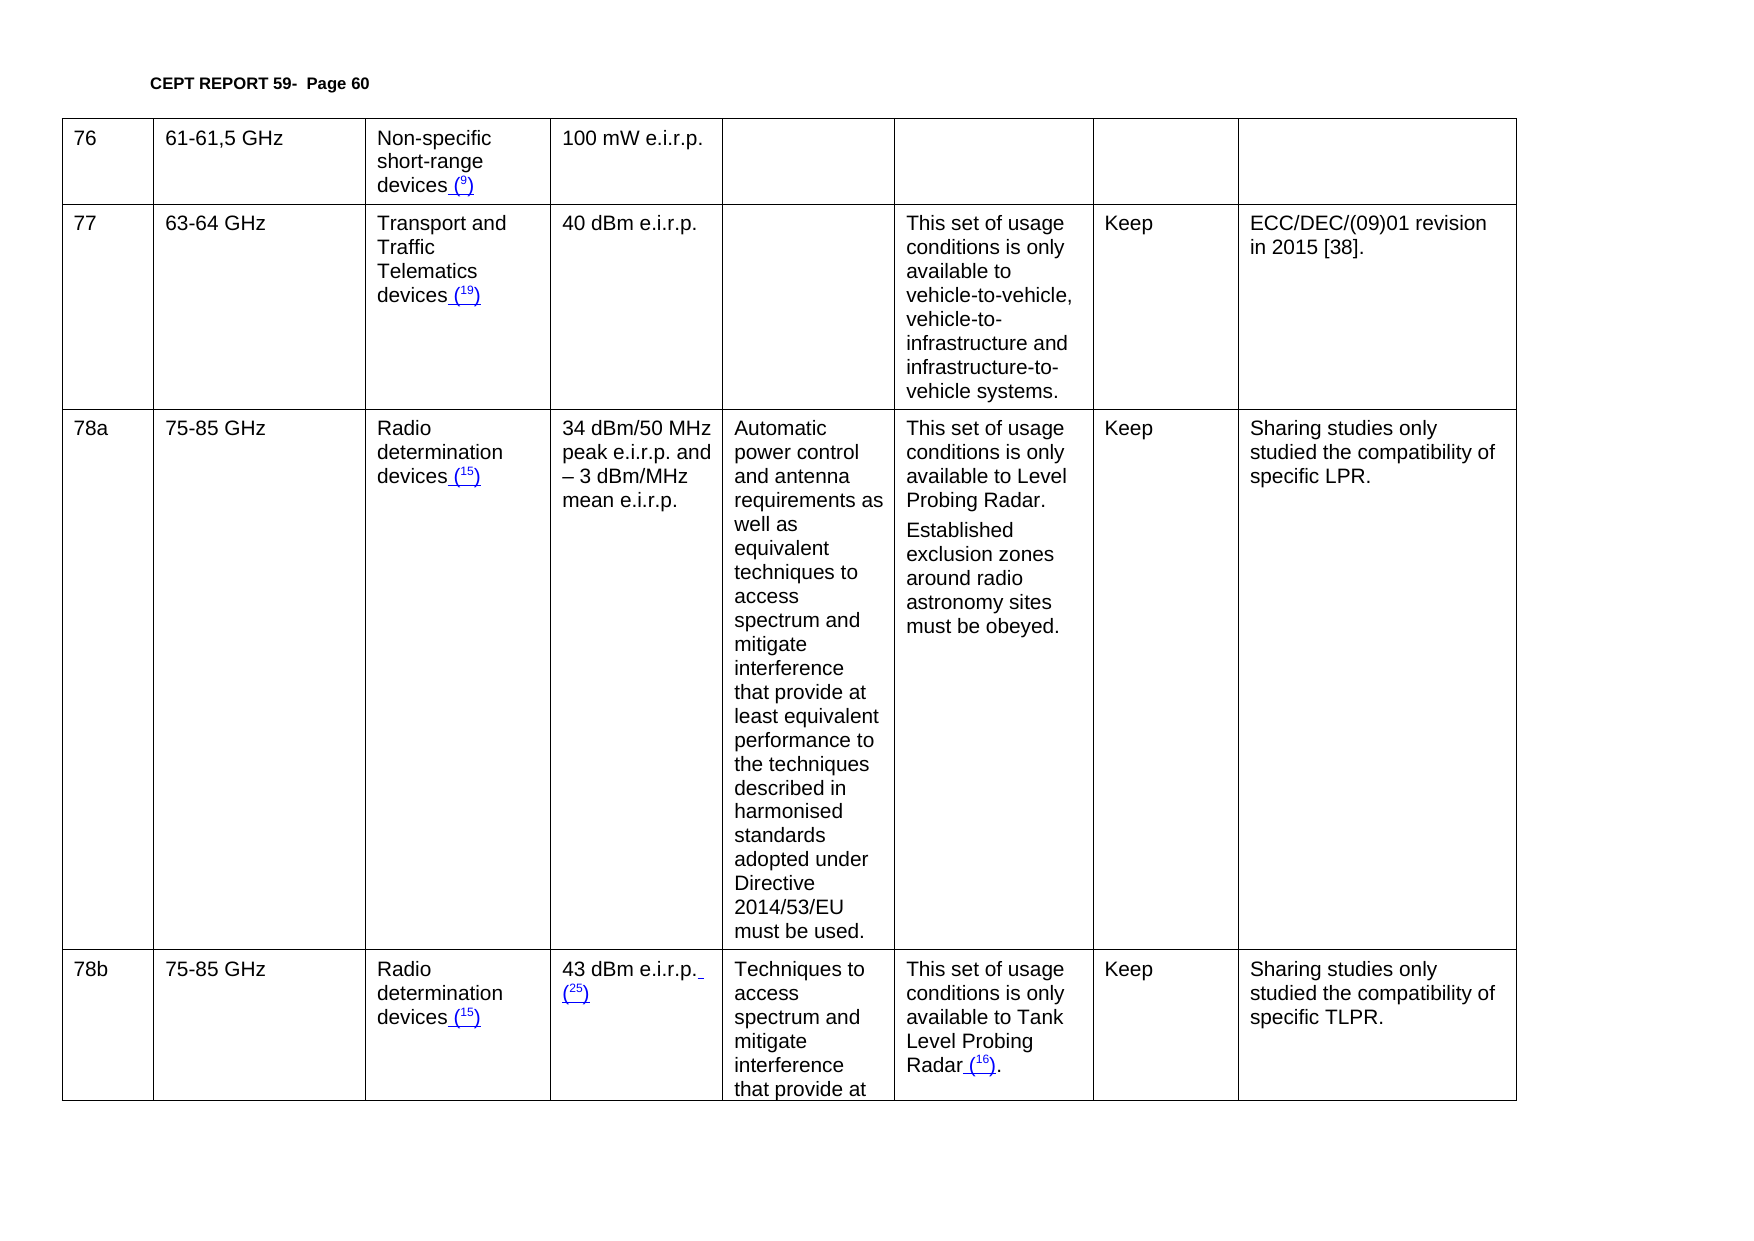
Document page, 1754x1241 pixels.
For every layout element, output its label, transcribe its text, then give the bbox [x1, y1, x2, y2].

table_cell This set of usage conditions is only available to vehicle-to-vehicle, vehicle-to-infrastructure and infrastructure-to-vehicle systems. [895, 205, 1093, 409]
table_cell Keep [1094, 410, 1238, 949]
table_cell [895, 950, 1093, 1100]
table_cell 75-85 GHz [154, 950, 365, 1100]
table_cell [1239, 119, 1516, 203]
table_cell Keep [1094, 950, 1238, 1100]
table_cell Automatic power control and antenna requirements as well as equivalent techniques to access spectrum and mitigate interference that provide at least equivalent performance to the techniques described in harmonised standards adopted under Directive 2014/53/EU must be used. [723, 410, 894, 949]
table_cell 75-85 GHz [154, 410, 365, 949]
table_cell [366, 950, 550, 1100]
table_cell 100 mW e.i.r.p. [551, 119, 722, 203]
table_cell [551, 950, 722, 1100]
table_cell 76 [63, 119, 153, 203]
table_cell [1094, 119, 1238, 203]
table_cell 40 dBm e.i.r.p. [551, 205, 722, 409]
table_cell 63-64 GHz [154, 205, 365, 409]
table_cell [1239, 950, 1516, 1100]
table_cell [723, 950, 894, 1100]
table_cell Transport and Traffic Telematics devices (19) [366, 205, 550, 409]
table_cell This set of usage conditions is only available to Level Probing Radar. Established exclusion zones around radio astronomy sites must be obeyed. [895, 410, 1093, 949]
table_cell 34 dBm/50 MHz peak e.i.r.p. and – 3 dBm/MHz mean e.i.r.p. [551, 410, 722, 949]
table_cell 77 [63, 205, 153, 409]
table_cell 61-61,5 GHz [154, 119, 365, 203]
table_cell 78b [63, 950, 153, 1100]
table_cell ECC/DEC/(09)01 revision in 2015 [38]. [1239, 205, 1516, 409]
table_cell 78a [63, 410, 153, 949]
table_cell Radio determination devices (15) [366, 410, 550, 949]
table_cell Non-specific short-range devices (9) [366, 119, 550, 203]
table_cell [723, 119, 894, 203]
table_cell Keep [1094, 205, 1238, 409]
table_cell Sharing studies only studied the compatibility of specific LPR. [1239, 410, 1516, 949]
table_cell [723, 205, 894, 409]
table_cell [895, 119, 1093, 203]
